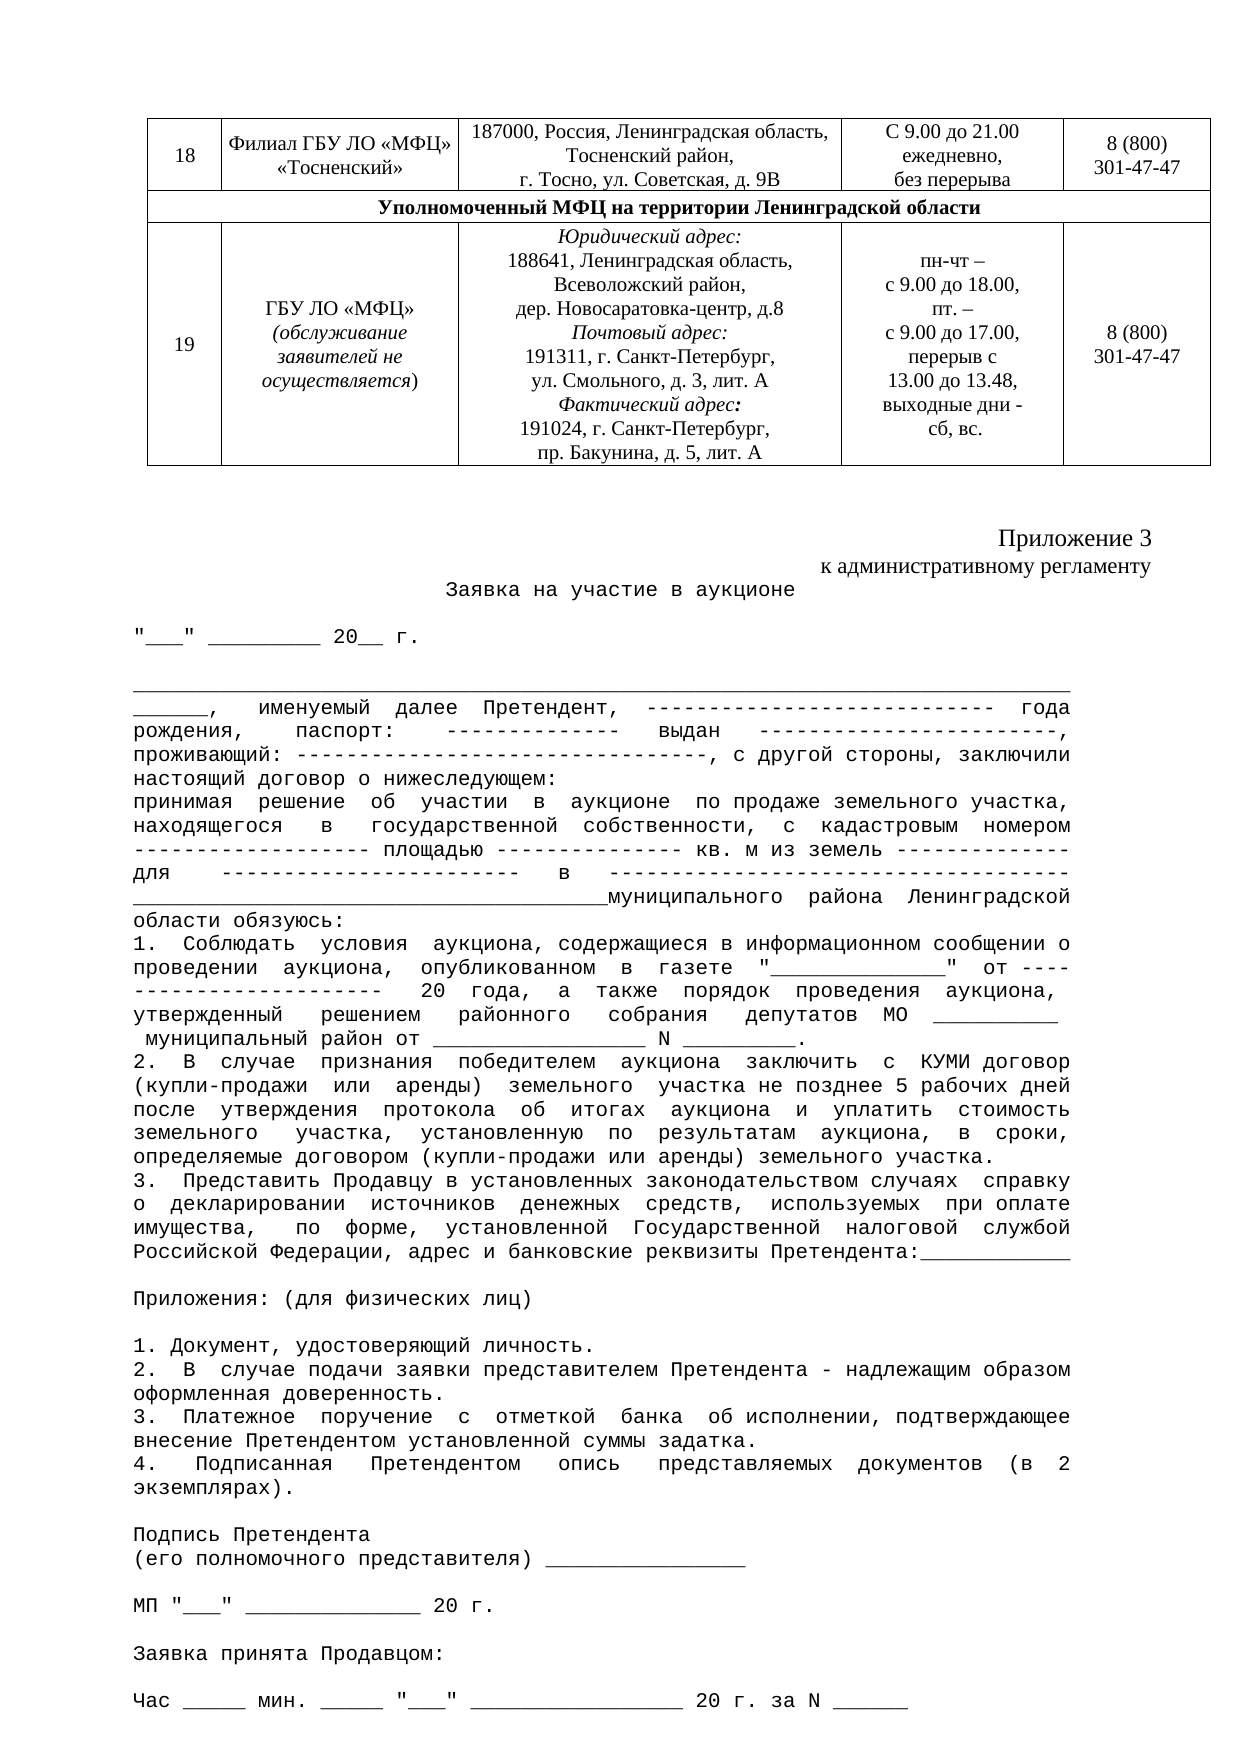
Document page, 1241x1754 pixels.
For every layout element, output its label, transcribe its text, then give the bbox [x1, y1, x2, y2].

text внесение Претендентом установленной суммы задатка. [133, 1430, 1152, 1453]
text 2. В случае признания победителем аукциона заключить с КУМИ договор [133, 1051, 1152, 1075]
text 1. Документ, удостоверяющий личность. [133, 1335, 1152, 1359]
text настоящий договор о нижеследующем: [133, 768, 1152, 791]
table_cell 8 (800) 301-47-47 [1064, 223, 1210, 465]
table_cell ГБУ ЛО «МФЦ» (обслуживание заявителей не осуществляется) [222, 223, 458, 465]
text области обязуюсь: [133, 909, 1152, 933]
text Заявка принята Продавцом: [133, 1643, 1152, 1666]
text Час _____ мин. _____ "___" _________________ 20 г. за N ______ [133, 1690, 1152, 1713]
text определяемые договором (купли-продажи или аренды) земельного участка. [133, 1146, 1152, 1170]
text утвержденный решением районного собрания депутатов МО __________ [133, 1004, 1152, 1028]
text проведении аукциона, опубликованном в газете "______________" от ---- [133, 957, 1152, 981]
text о декларировании источников денежных средств, используемых при оплате [133, 1193, 1152, 1217]
table_cell 187000, Россия, Ленинградская область, Тосненский район, г. Тосно, ул. Советская, д. 9В [459, 119, 841, 190]
text 3. Представить Продавцу в установленных законодательством случаях справку [133, 1170, 1152, 1193]
text Приложения: (для физических лиц) [133, 1288, 1152, 1312]
text МП "___" ______________ 20 г. [133, 1595, 1152, 1619]
text -------------------- 20 года, а также порядок проведения аукциона, [133, 981, 1152, 1004]
text рождения, паспорт: -------------- выдан ------------------------, [133, 720, 1152, 744]
text имущества, по форме, установленной Государственной налоговой службой [133, 1217, 1152, 1241]
table_cell 8 (800) 301-47-47 [1064, 119, 1210, 190]
text 1. Соблюдать условия аукциона, содержащиеся в информационном сообщении о [133, 933, 1152, 957]
text (его полномочного представителя) ________________ [133, 1548, 1152, 1572]
text (купли-продажи или аренды) земельного участка не позднее 5 рабочих дней [133, 1075, 1152, 1099]
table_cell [842, 119, 1063, 190]
table_cell Уполномоченный МФЦ на территории Ленинградской области [148, 191, 1210, 222]
text экземплярах). [133, 1477, 1152, 1501]
text Российской Федерации, адрес и банковские реквизиты Претендента:____________ [133, 1241, 1152, 1264]
text Заявка на участие в аукционе [133, 578, 1152, 602]
text Подпись Претендента [133, 1524, 1152, 1548]
text ______, именуемый далее Претендент, ---------------------------- года [133, 697, 1152, 720]
text после утверждения протокола об итогах аукциона и уплатить стоимость [133, 1099, 1152, 1122]
table_cell пн-чт – с 9.00 до 18.00, пт. – с 9.00 до 17.00, перерыв с 13.00 до 13.48, выходные дни - сб, вс. [842, 223, 1063, 465]
text 4. Подписанная Претендентом опись представляемых документов (в 2 [133, 1453, 1152, 1477]
text 2. В случае подачи заявки представителем Претендента - надлежащим образом [133, 1359, 1152, 1382]
text земельного участка, установленную по результатам аукциона, в сроки, [133, 1122, 1152, 1146]
text находящегося в государственной собственности, с кадастровым номером [133, 815, 1152, 839]
text принимая решение об участии в аукционе по продаже земельного участка, [133, 791, 1152, 815]
text для ------------------------ в ------------------------------------- [133, 862, 1152, 886]
table_cell 19 [148, 223, 221, 465]
text ___________________________________________________________________________ [133, 673, 1152, 697]
text оформленная доверенность. [133, 1382, 1152, 1406]
text ______________________________________муниципального района Ленинградской [133, 886, 1152, 909]
text 3. Платежное поручение с отметкой банка об исполнении, подтверждающее [133, 1406, 1152, 1430]
text к административному регламенту [133, 552, 1152, 578]
table_cell 18 [148, 119, 221, 190]
text проживающий: ---------------------------------, с другой стороны, заключили [133, 744, 1152, 768]
text Приложение 3 [133, 523, 1152, 552]
text ------------------- площадью --------------- кв. м из земель -------------- [133, 839, 1152, 862]
table_cell Филиал ГБУ ЛО «МФЦ» «Тосненский» [222, 119, 458, 190]
text "___" _________ 20__ г. [133, 626, 1152, 649]
text муниципальный район от _________________ N _________. [133, 1028, 1152, 1051]
